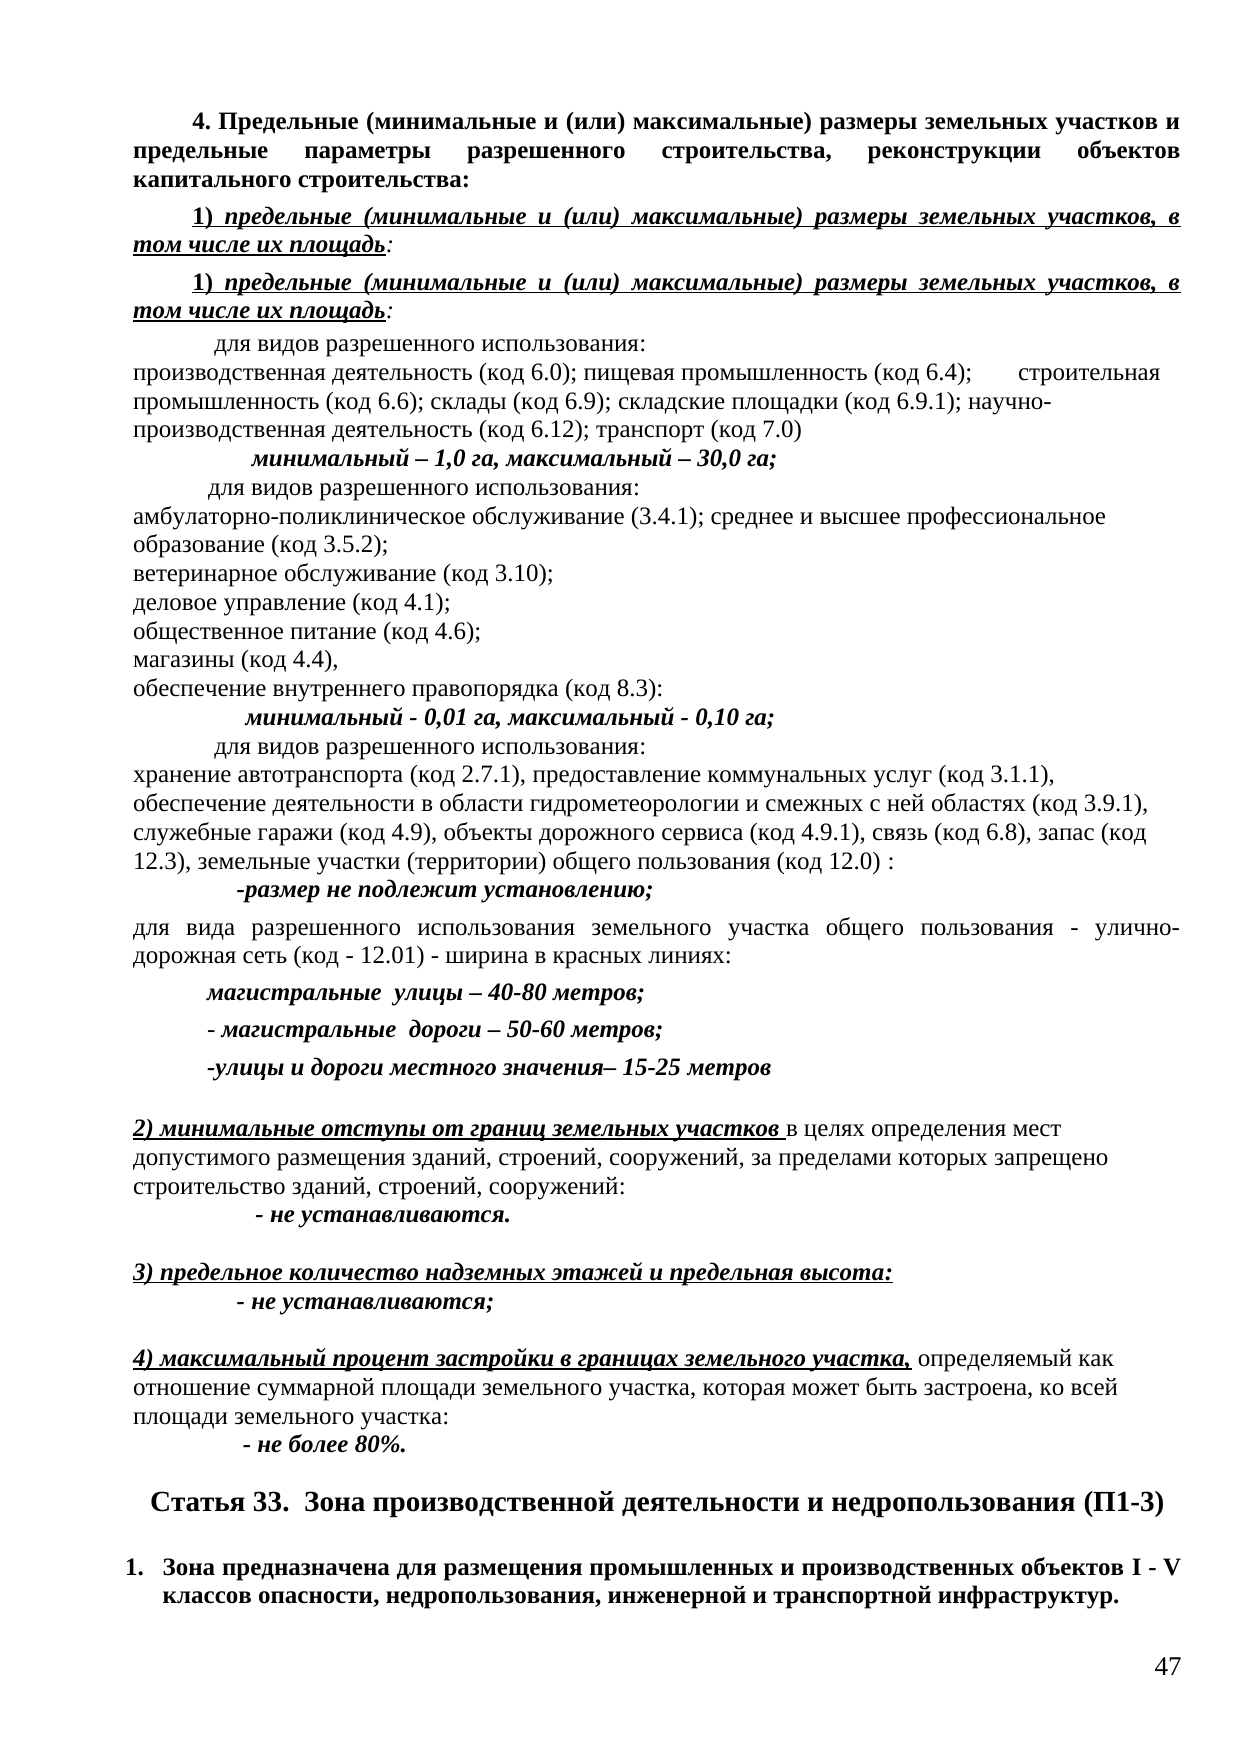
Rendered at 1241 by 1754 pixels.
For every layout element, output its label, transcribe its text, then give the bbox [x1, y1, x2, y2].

text общественное питание (код 4.6); [133, 616, 1181, 644]
text -размер не подлежит установлению; [133, 874, 1181, 903]
text ветеринарное обслуживание (код 3.10); [133, 558, 1181, 587]
text - не устанавливаются; [133, 1286, 1181, 1314]
text минимальный – 1,0 га, максимальный – 30,0 га; [133, 443, 1181, 472]
text для видов разрешенного использования: [133, 328, 1181, 357]
text деловое управление (код 4.1); [133, 587, 1181, 616]
text для видов разрешенного использования: [133, 472, 1181, 501]
text минимальный - 0,01 га, максимальный - 0,10 га; [133, 702, 1181, 731]
list Зона предназначена для размещения промышленных и производственных объектов I - V классов опасности, недропользования, инженерной и транспортной инфраструктур. [125, 1552, 1181, 1609]
text 1) предельные (минимальные и (или) максимальные) размеры земельных участков, в том числе их площадь: [133, 267, 1181, 324]
text амбулаторно-поликлиническое обслуживание (3.4.1); среднее и высшее профессиональное образование (код 3.5.2); [133, 501, 1181, 558]
text обеспечение деятельности в области гидрометеорологии и смежных с ней областях (код 3.9.1), [133, 788, 1181, 817]
text - не устанавливаются. [133, 1199, 1181, 1228]
text Статья 33. Зона производственной деятельности и недропользования (П1-3) [133, 1484, 1181, 1518]
text 3) предельное количество надземных этажей и предельная высота: [133, 1257, 1181, 1286]
text служебные гаражи (код 4.9), объекты дорожного сервиса (код 4.9.1), связь (код 6.8), запас (код 12.3), земельные участки (территории) общего пользования (код 12.0) : [133, 817, 1181, 874]
text для вида разрешенного использования земельного участка общего пользования - улично-дорожная сеть (код - 12.01) - ширина в красных линиях: [133, 912, 1181, 969]
text для видов разрешенного использования: [133, 731, 1181, 759]
text 4) максимальный процент застройки в границах земельного участка, определяемый как отношение суммарной площади земельного участка, которая может быть застроена, ко всей площади земельного участка: [133, 1343, 1181, 1429]
text 1) предельные (минимальные и (или) максимальные) размеры земельных участков, в том числе их площадь: [133, 201, 1181, 258]
text магистральные улицы – 40-80 метров; [207, 977, 1181, 1006]
text -улицы и дороги местного значения– 15-25 метров [207, 1052, 1181, 1080]
text - не более 80%. [133, 1429, 1181, 1458]
text - магистральные дороги – 50-60 метров; [207, 1014, 1181, 1043]
text обеспечение внутреннего правопорядка (код 8.3): [133, 673, 1181, 702]
text производственная деятельность (код 6.0); пищевая промышленность (код 6.4); строительная промышленность (код 6.6); склады (код 6.9); складские площадки (код 6.9.1); научно-производственная деятельность (код 6.12); транспорт (код 7.0) [133, 357, 1181, 443]
text 4. Предельные (минимальные и (или) максимальные) размеры земельных участков и предельные параметры разрешенного строительства, реконструкции объектов капитального строительства: [133, 106, 1181, 192]
text 2) минимальные отступы от границ земельных участков в целях определения мест допустимого размещения зданий, строений, сооружений, за пределами которых запрещено строительство зданий, строений, сооружений: [133, 1113, 1181, 1199]
text магазины (код 4.4), [133, 644, 1181, 673]
text хранение автотранспорта (код 2.7.1), предоставление коммунальных услуг (код 3.1.1), [133, 759, 1181, 788]
